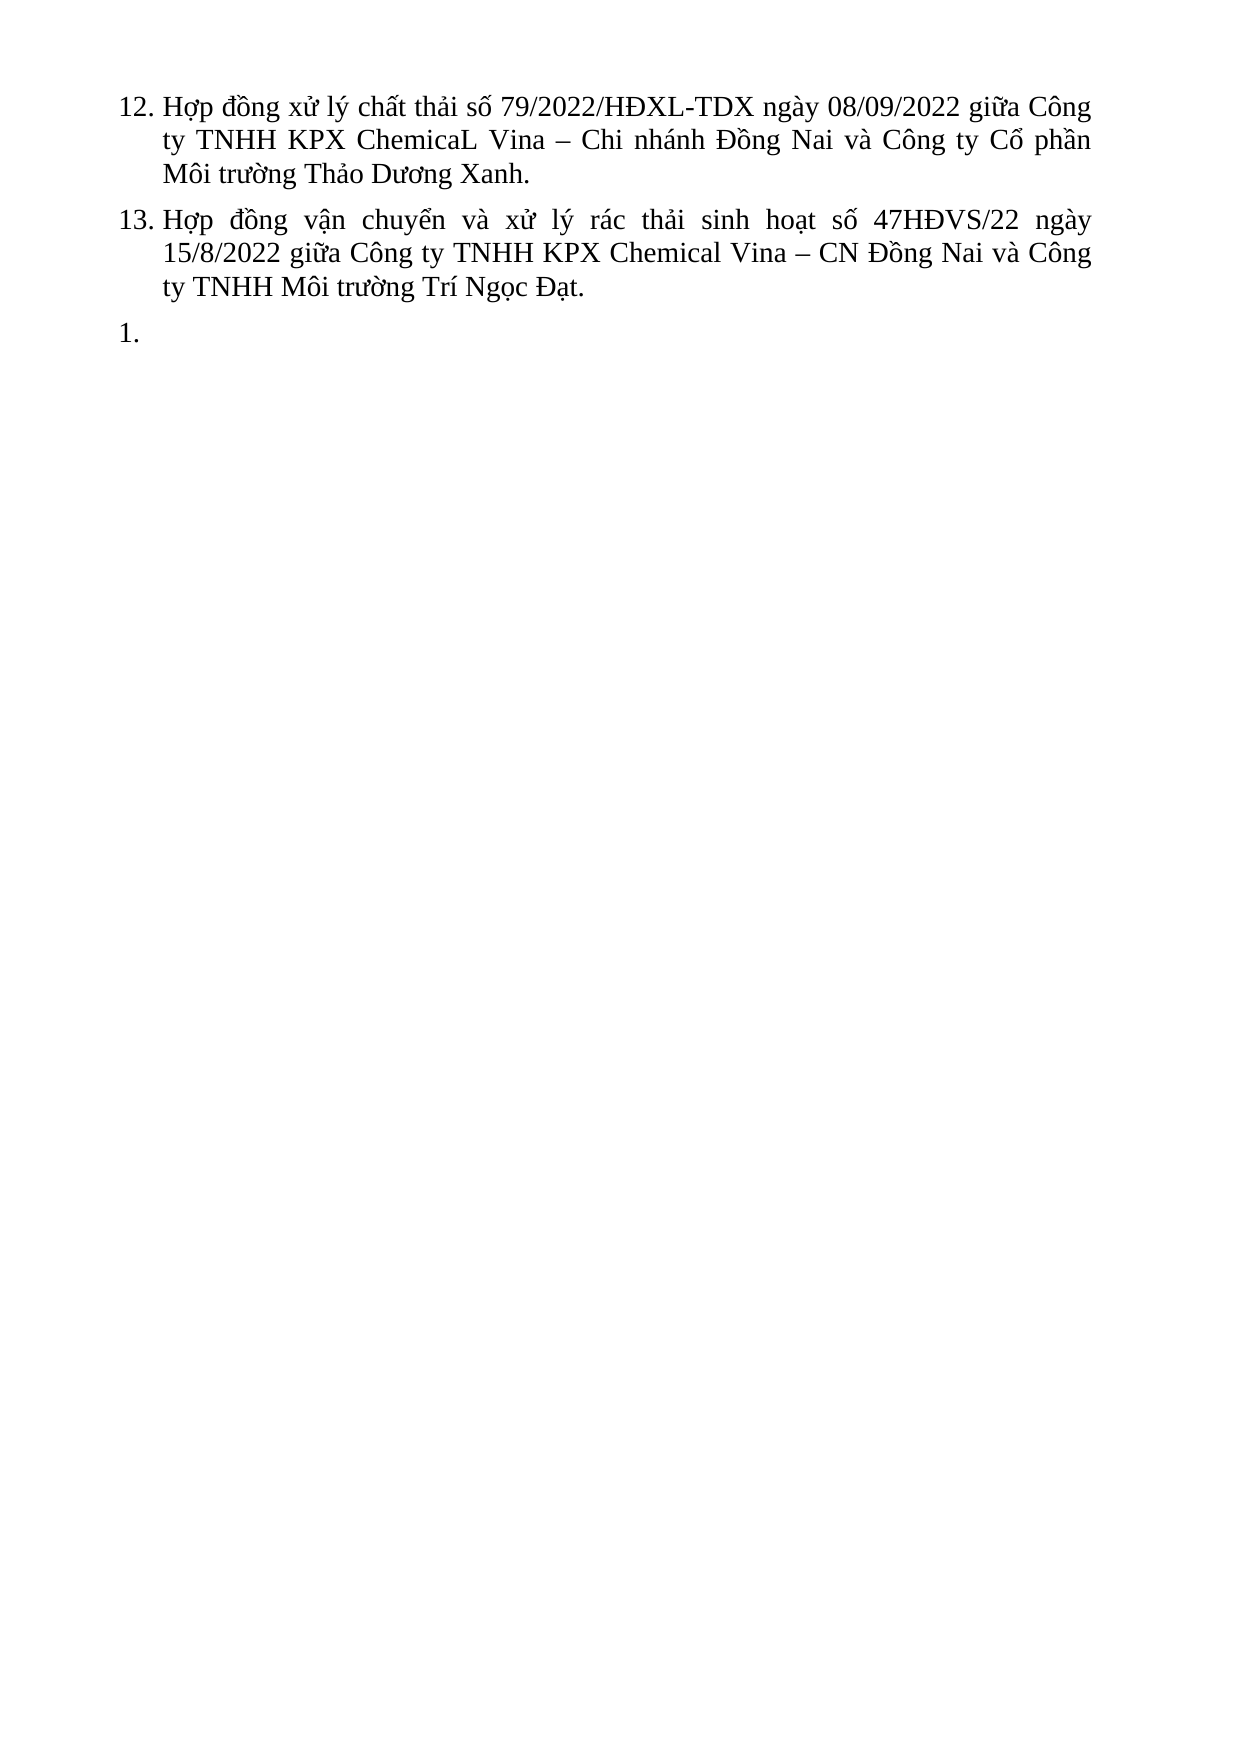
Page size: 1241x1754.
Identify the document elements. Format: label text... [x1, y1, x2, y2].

list Hợp đồng vận chuyển và xử lý rác thải sinh hoạt số 47HĐVS/22 ngày 15/8/2022 giữa Công ty TNHH KPX Chemical Vina – CN Đồng Nai và Công ty TNHH Môi trường Trí Ngọc Đạt. [118, 202, 1092, 302]
list Hợp đồng xử lý chất thải số 79/2022/HĐXL-TDX ngày 08/09/2022 giữa Công ty TNHH KPX ChemicaL Vina – Chi nhánh Đồng Nai và Công ty Cổ phần Môi trường Thảo Dương Xanh. [118, 89, 1092, 189]
